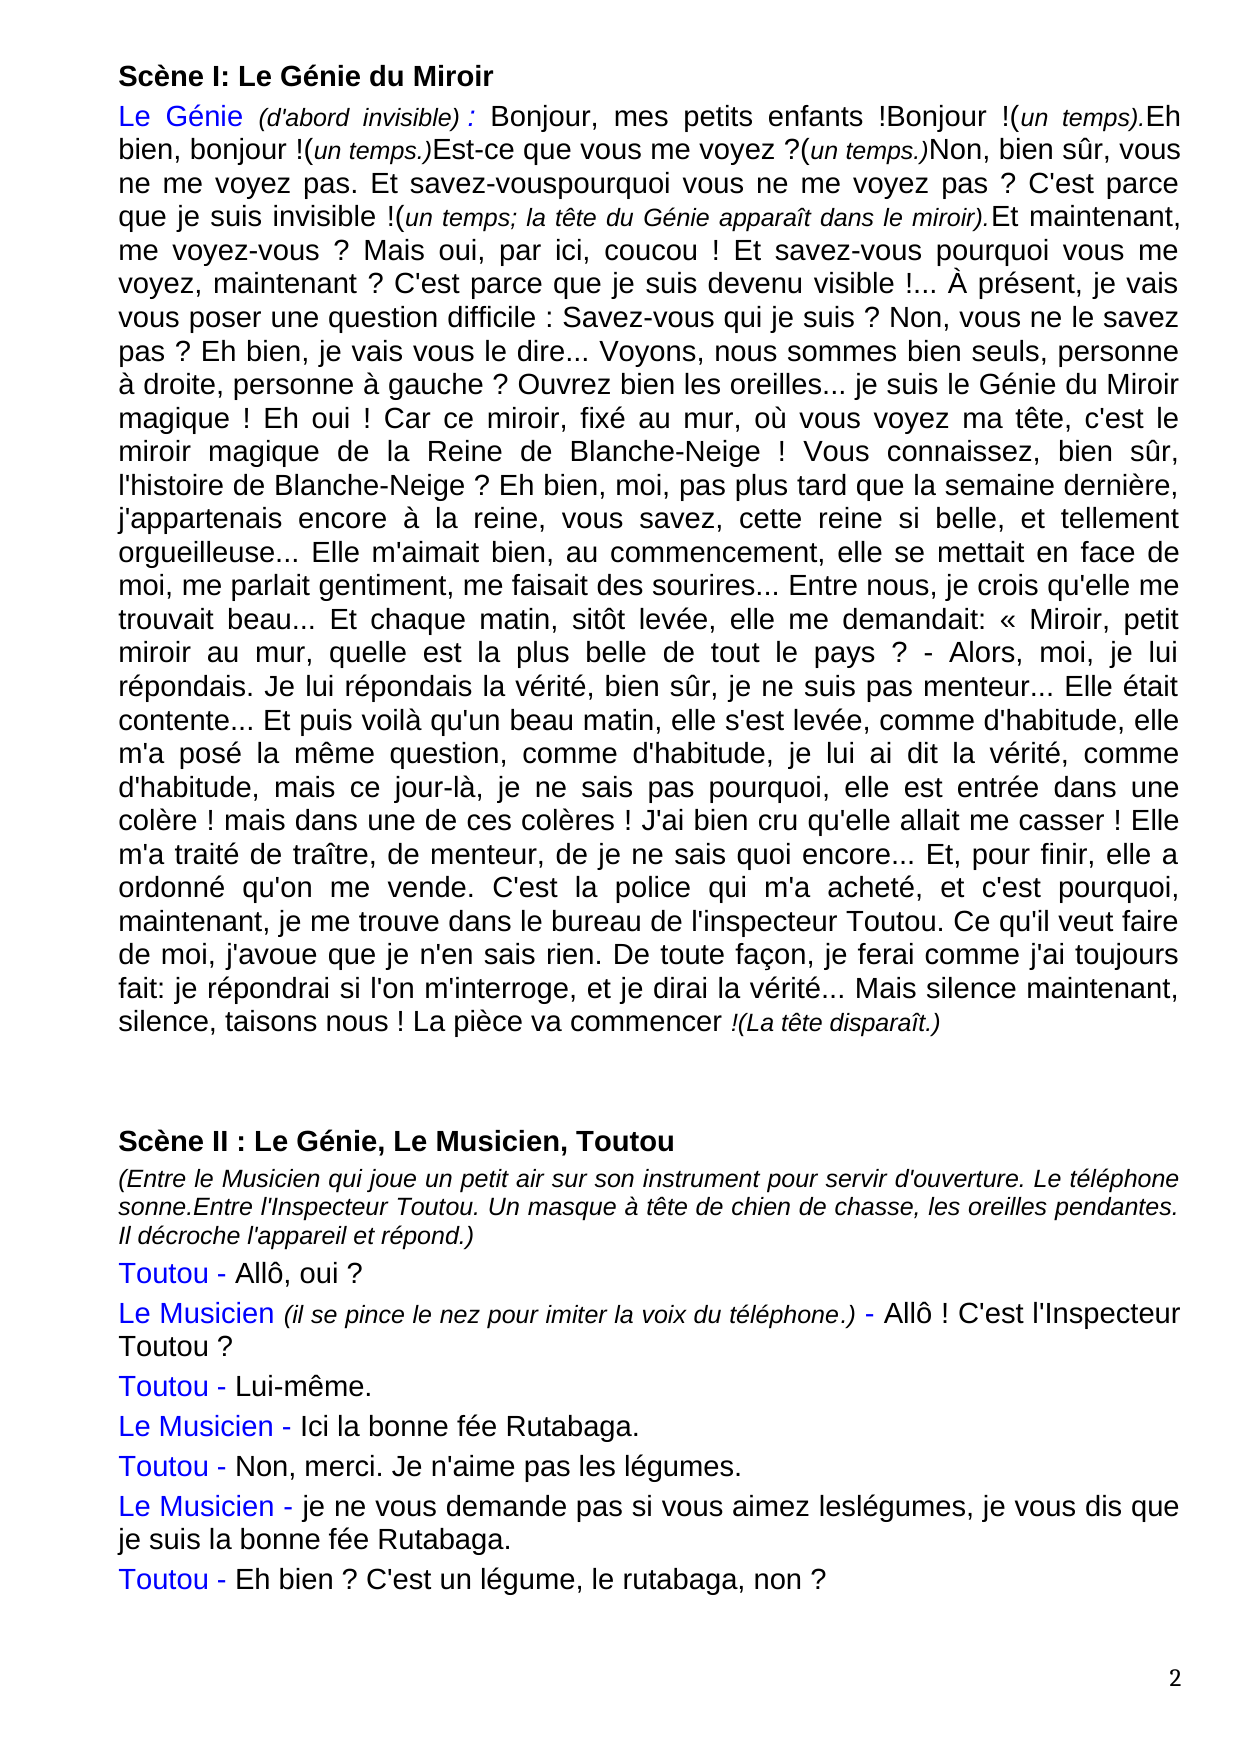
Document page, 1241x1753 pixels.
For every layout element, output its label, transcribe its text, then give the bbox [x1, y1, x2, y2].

text Toutou - Allô, oui ? [118, 1256, 1181, 1290]
text Toutou - Lui-même. [118, 1369, 1181, 1403]
text Le Génie (d'abord invisible) : Bonjour, mes petits enfants ! Bonjour ! (un temps). Eh bien, bonjour ! (un temps.) Est-ce que vous me voyez ? (un temps.) Non, bien sûr, vous ne me voyez pas. Et savez-vous pourquoi vous ne me voyez pas ? C'est parce que je suis invisible ! (un temps; la tête du Génie apparaît dans le miroir). Et maintenant, me voyez-vous ? Mais oui, par ici, coucou ! Et savez-vous pourquoi vous me voyez, maintenant ? C'est parce que je suis devenu visible !... À présent, je vais vous poser une question difficile : Savez-vous qui je suis ? Non, vous ne le savez pas ? Eh bien, je vais vous le dire... Voyons, nous sommes bien seuls, personne à droite, personne à gauche ? Ouvrez bien les oreilles... je suis le Génie du Miroir magique ! Eh oui ! Car ce miroir, fixé au mur, où vous voyez ma tête, c'est le miroir magique de la Reine de Blanche-Neige ! Vous connaissez, bien sûr, l'histoire de Blanche-Neige ? Eh bien, moi, pas plus tard que la semaine dernière, j'appartenais encore à la reine, vous savez, cette reine si belle, et tellement orgueilleuse... Elle m'aimait bien, au commencement, elle se mettait en face de moi, me parlait gentiment, me faisait des sourires... Entre nous, je crois qu'elle me trouvait beau... Et chaque matin, sitôt levée, elle me demandait: « Miroir, petit miroir au mur, quelle est la plus belle de tout le pays ? - Alors, moi, je lui répondais. Je lui répondais la vérité, bien sûr, je ne suis pas menteur... Elle était contente... Et puis voilà qu'un beau matin, elle s'est levée, comme d'habitude, elle m'a posé la même question, comme d'habitude, je lui ai dit la vérité, comme d'habitude, mais ce jour-là, je ne sais pas pourquoi, elle est entrée dans une colère ! mais dans une de ces colères ! J'ai bien cru qu'elle allait me casser ! Elle m'a traité de traître, de menteur, de je ne sais quoi encore... Et, pour finir, elle a ordonné qu'on me vende. C'est la police qui m'a acheté, et c'est pourquoi, maintenant, je me trouve dans le bureau de l'inspecteur Toutou. Ce qu'il veut faire de moi, j'avoue que je n'en sais rien. De toute façon, je ferai comme j'ai toujours fait: je répondrai si l'on m'interroge, et je dirai la vérité... Mais silence maintenant, silence, taisons nous ! La pièce va commencer ! (La tête disparaît.) [118, 99, 1181, 1038]
text Toutou - Non, merci. Je n'aime pas les légumes. [118, 1449, 1181, 1482]
text Le Musicien - je ne vous demande pas si vous aimez les légumes, je vous dis que je suis la bonne fée Rutabaga. [118, 1489, 1181, 1556]
text (Entre le Musicien qui joue un petit air sur son instrument pour servir d'ouverture. Le téléphone sonne. Entre l'Inspecteur Toutou. Un masque à tête de chien de chasse, les oreilles pendantes. Il décroche l'appareil et répond.) [118, 1164, 1181, 1250]
text Le Musicien - Ici la bonne fée Rutabaga. [118, 1409, 1181, 1443]
text Scène I: Le Génie du Miroir [118, 59, 1181, 93]
text Le Musicien (il se pince le nez pour imiter la voix du téléphone.) - Allô ! C'est l'Inspecteur Toutou ? [118, 1296, 1181, 1363]
text Scène II : Le Génie, Le Musicien, Toutou [118, 1124, 1181, 1157]
text Toutou - Eh bien ? C'est un légume, le rutabaga, non ? [118, 1562, 1181, 1596]
